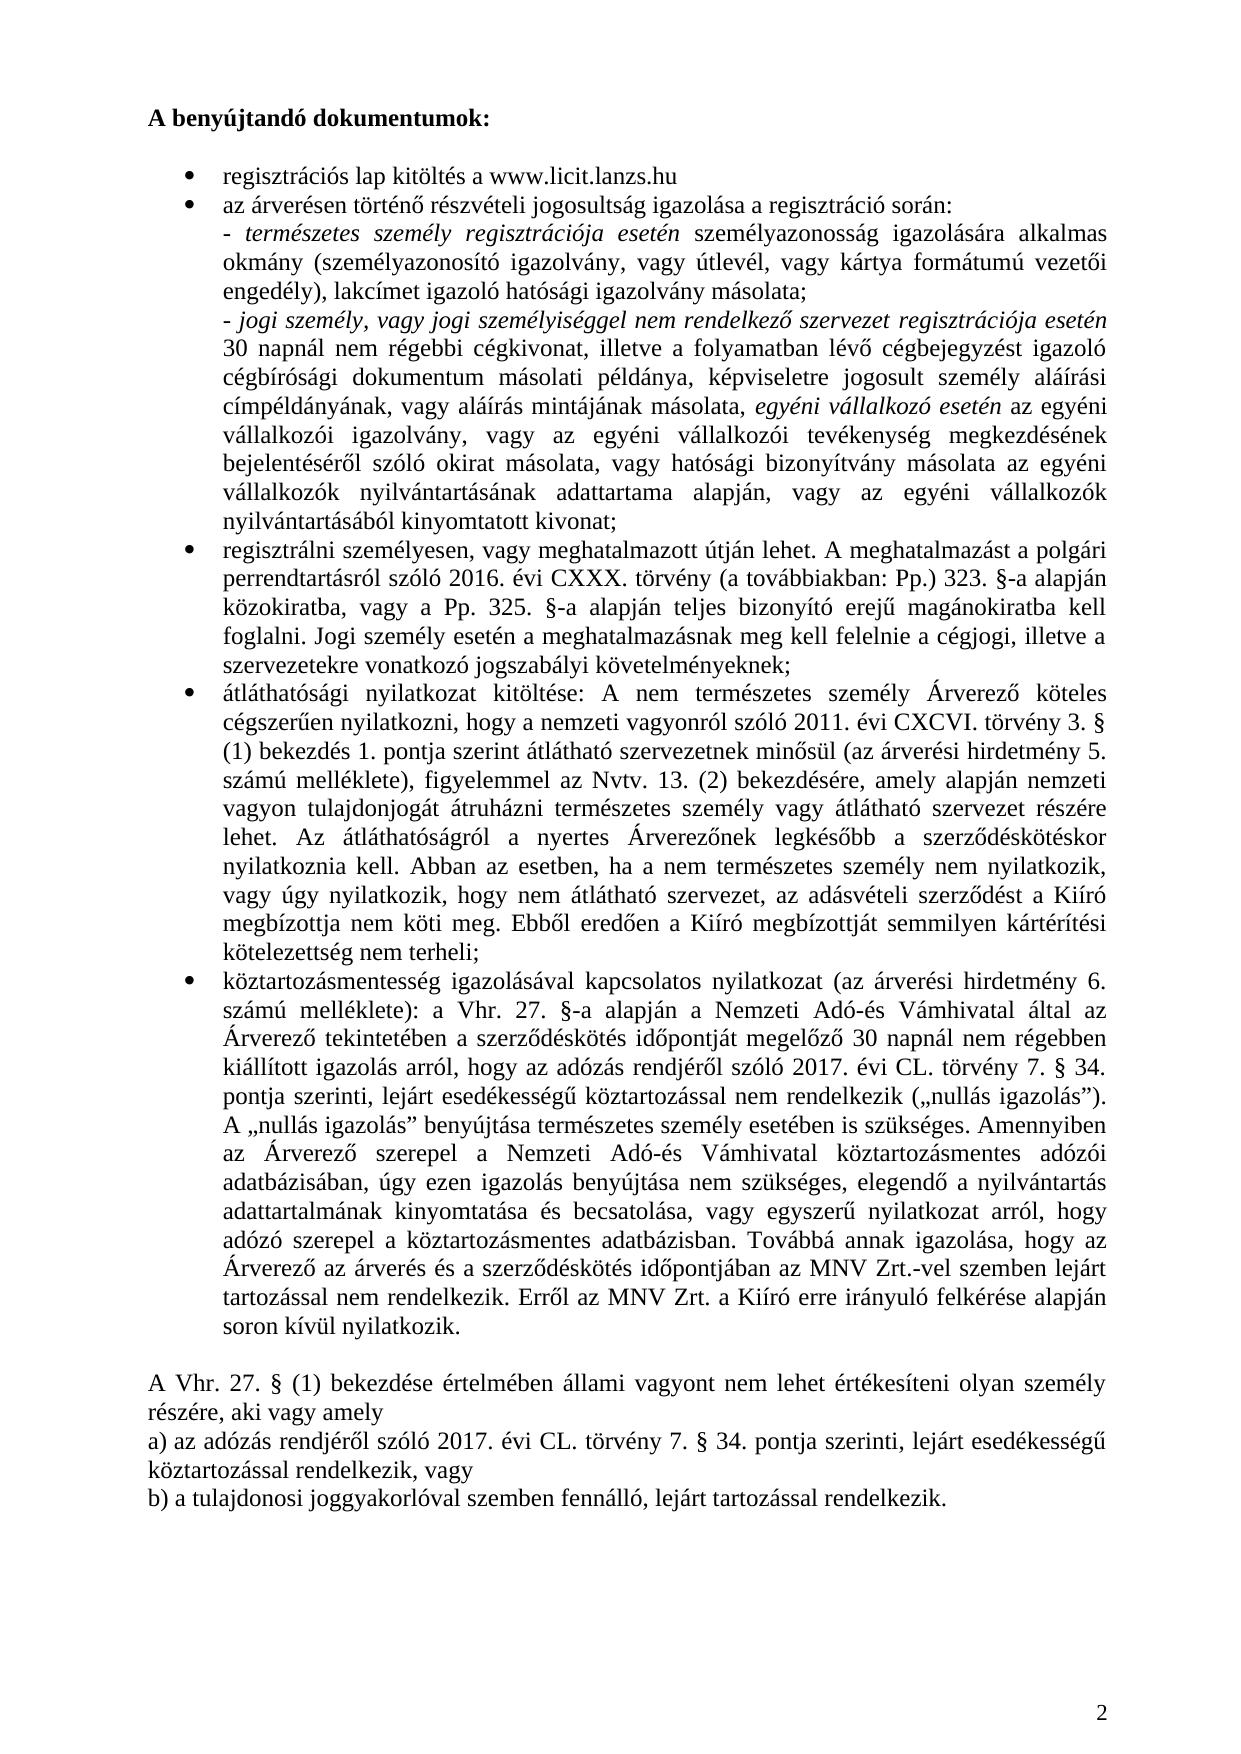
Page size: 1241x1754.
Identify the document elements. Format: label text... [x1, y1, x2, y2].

text A Vhr. 27. § (1) bekezdése értelmében állami vagyont nem lehet értékesíteni olyan személy részére, aki vagy amely [148, 1368, 1107, 1426]
list átláthatósági nyilatkozat kitöltése: A nem természetes személy Árverező köteles cégszerűen nyilatkozni, hogy a nemzeti vagyonról szóló 2011. évi CXCVI. törvény 3. § (1) bekezdés 1. pontja szerint átlátható szervezetnek minősül (az árverési hirdetmény 5. számú melléklete), figyelemmel az Nvtv. 13. (2) bekezdésére, amely alapján nemzeti vagyon tulajdonjogát átruházni természetes személy vagy átlátható szervezet részére lehet. Az átláthatóságról a nyertes Árverezőnek legkésőbb a szerződéskötéskor nyilatkoznia kell. Abban az esetben, ha a nem természetes személy nem nyilatkozik, vagy úgy nyilatkozik, hogy nem átlátható szervezet, az adásvételi szerződést a Kiíró megbízottja nem köti meg. Ebből eredően a Kiíró megbízottját semmilyen kártérítési kötelezettség nem terheli; [185, 678, 1107, 966]
list regisztrálni személyesen, vagy meghatalmazott útján lehet. A meghatalmazást a polgári perrendtartásról szóló 2016. évi CXXX. törvény (a továbbiakban: Pp.) 323. §-a alapján közokiratba, vagy a Pp. 325. §-a alapján teljes bizonyító erejű magánokiratba kell foglalni. Jogi személy esetén a meghatalmazásnak meg kell felelnie a cégjogi, illetve a szervezetekre vonatkozó jogszabályi követelményeknek; [185, 535, 1107, 678]
text a) az adózás rendjéről szóló 2017. évi CL. törvény 7. § 34. pontja szerinti, lejárt esedékességű köztartozással rendelkezik, vagy [148, 1426, 1107, 1483]
text b) a tulajdonosi joggyakorlóval szemben fennálló, lejárt tartozással rendelkezik. [148, 1483, 1107, 1512]
list - természetes személy regisztrációja esetén személyazonosság igazolására alkalmas okmány (személyazonosító igazolvány, vagy útlevél, vagy kártya formátumú vezetői engedély), lakcímet igazoló hatósági igazolvány másolata; [223, 218, 1107, 305]
text A benyújtandó dokumentumok: [148, 103, 1107, 132]
list regisztrációs lap kitöltés a www.licit.lanzs.hu [185, 161, 1107, 190]
list az árverésen történő részvételi jogosultság igazolása a regisztráció során: [185, 190, 1107, 218]
list köztartozásmentesség igazolásával kapcsolatos nyilatkozat (az árverési hirdetmény 6. számú melléklete): a Vhr. 27. §-a alapján a Nemzeti Adó-és Vámhivatal által az Árverező tekintetében a szerződéskötés időpontját megelőző 30 napnál nem régebben kiállított igazolás arról, hogy az adózás rendjéről szóló 2017. évi CL. törvény 7. § 34. pontja szerinti, lejárt esedékességű köztartozással nem rendelkezik („nullás igazolás”). A „nullás igazolás” benyújtása természetes személy esetében is szükséges. Amennyiben az Árverező szerepel a Nemzeti Adó-és Vámhivatal köztartozásmentes adózói adatbázisában, úgy ezen igazolás benyújtása nem szükséges, elegendő a nyilvántartás adattartalmának kinyomtatása és becsatolása, vagy egyszerű nyilatkozat arról, hogy adózó szerepel a köztartozásmentes adatbázisban. Továbbá annak igazolása, hogy az Árverező az árverés és a szerződéskötés időpontjában az MNV Zrt.-vel szemben lejárt tartozással nem rendelkezik. Erről az MNV Zrt. a Kiíró erre irányuló felkérése alapján soron kívül nyilatkozik. [185, 966, 1107, 1340]
list - jogi személy, vagy jogi személyiséggel nem rendelkező szervezet regisztrációja esetén 30 napnál nem régebbi cégkivonat, illetve a folyamatban lévő cégbejegyzést igazoló cégbírósági dokumentum másolati példánya, képviseletre jogosult személy aláírási címpéldányának, vagy aláírás mintájának másolata, egyéni vállalkozó esetén az egyéni vállalkozói igazolvány, vagy az egyéni vállalkozói tevékenység megkezdésének bejelentéséről szóló okirat másolata, vagy hatósági bizonyítvány másolata az egyéni vállalkozók nyilvántartásának adattartama alapján, vagy az egyéni vállalkozók nyilvántartásából kinyomtatott kivonat; [223, 305, 1107, 535]
